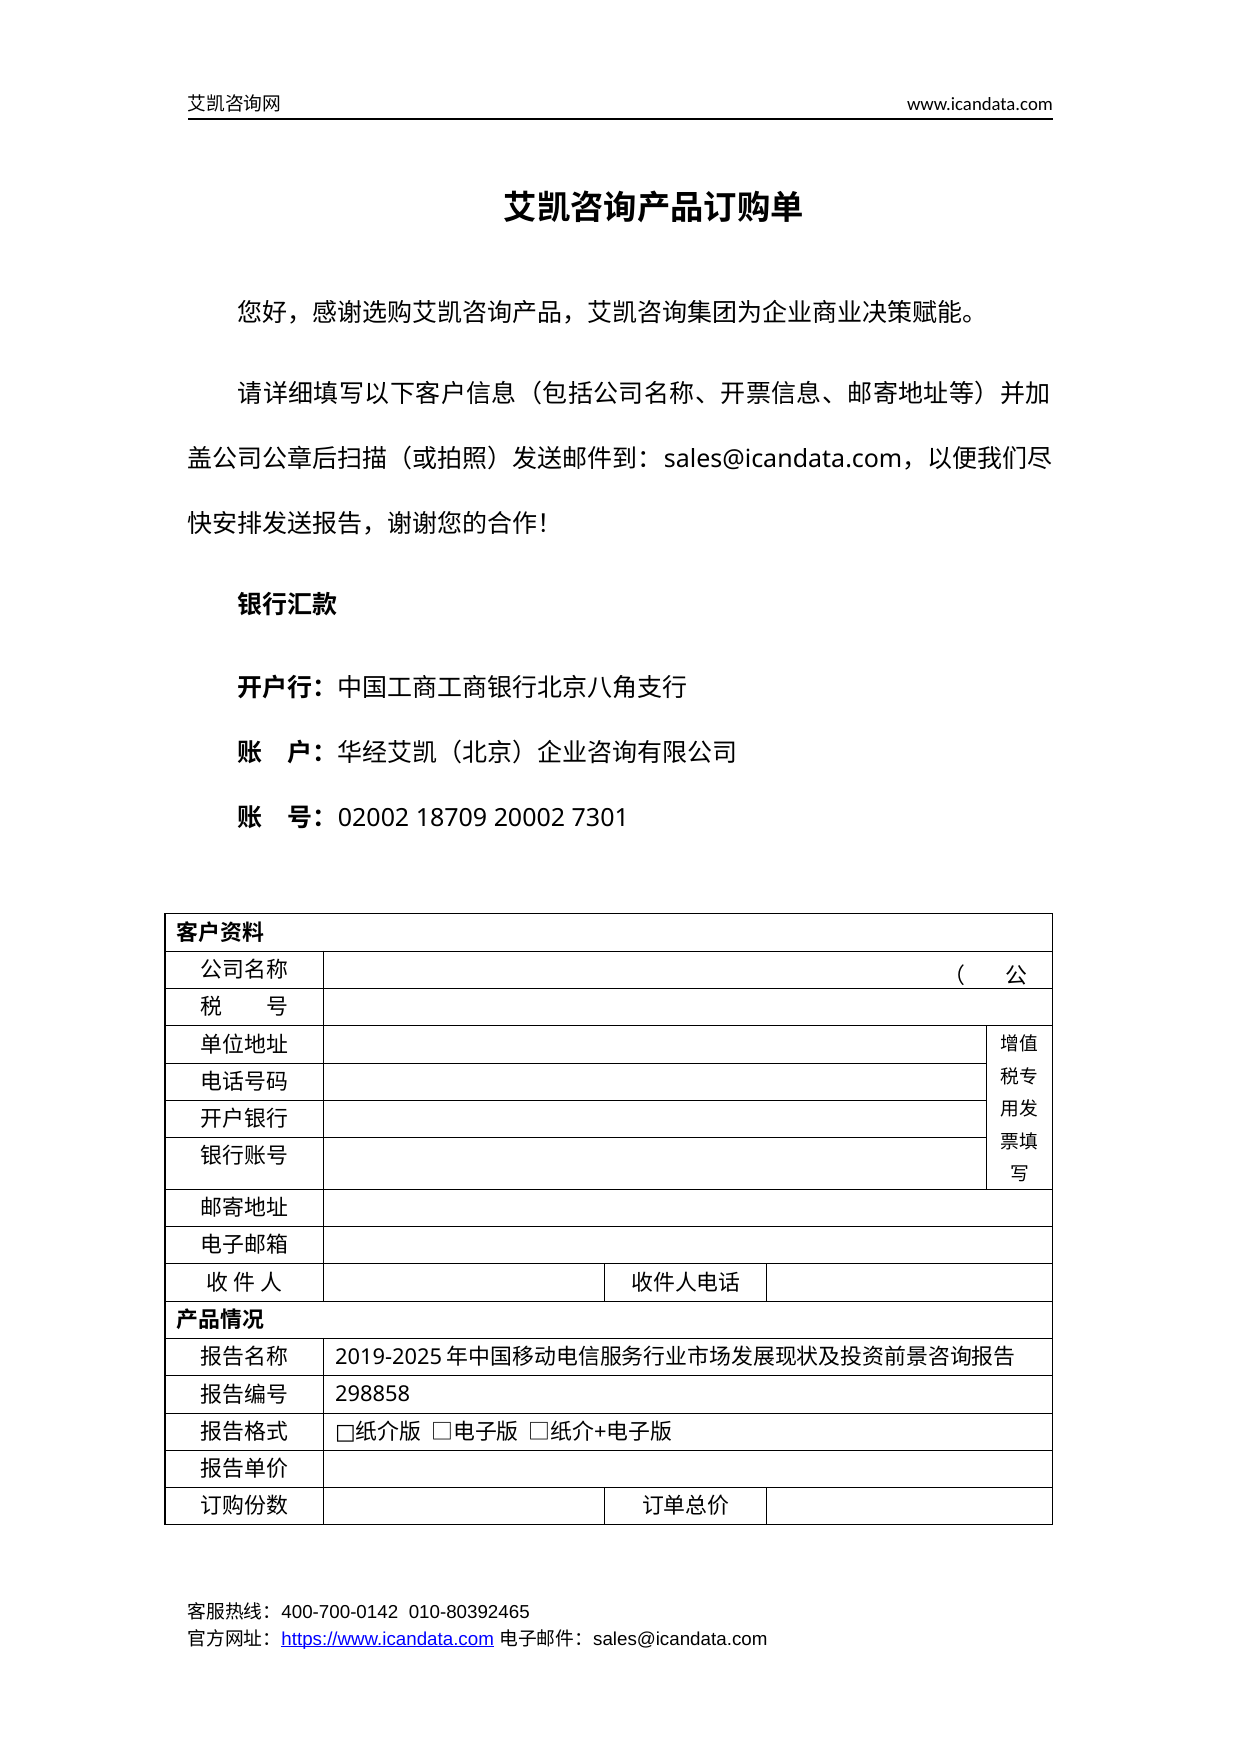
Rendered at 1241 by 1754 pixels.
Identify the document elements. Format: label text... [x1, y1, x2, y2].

table_cell [324, 952, 1052, 988]
table_header 客户资料 [166, 914, 1052, 951]
table_cell 增值税专用发票填写 [987, 1026, 1052, 1189]
table_cell [324, 1064, 986, 1100]
text 艾凯咨询产品订购单 [187, 172, 1053, 237]
table_cell 银行账号 [166, 1138, 323, 1189]
table_cell [324, 989, 1052, 1025]
table_cell 298858 [324, 1376, 1052, 1412]
text 您好，感谢选购艾凯咨询产品，艾凯咨询集团为企业商业决策赋能。 [187, 278, 1053, 343]
table_cell [324, 1026, 986, 1062]
table_cell 报告编号 [166, 1376, 323, 1412]
table_cell 2019-2025年中国移动电信服务行业市场发展现状及投资前景咨询报告 [324, 1339, 1052, 1375]
table_cell 公司名称 [166, 952, 323, 988]
table_cell [767, 1488, 1052, 1524]
table_cell [324, 1227, 1052, 1263]
table_cell 电话号码 [166, 1064, 323, 1100]
table_cell [324, 1264, 604, 1301]
text 账 户：华经艾凯（北京）企业咨询有限公司 [187, 718, 1053, 783]
table_cell 产品情况 [166, 1302, 1052, 1338]
table_cell [324, 1451, 1052, 1487]
table_cell 报告名称 [166, 1339, 323, 1375]
table_cell [324, 1138, 986, 1189]
table_cell 单位地址 [166, 1026, 323, 1062]
table_cell 收件人电话 [605, 1264, 766, 1301]
table_cell 税 号 [166, 989, 323, 1025]
table_cell 邮寄地址 [166, 1190, 323, 1226]
table_cell 订购份数 [166, 1488, 323, 1524]
table_cell 电子邮箱 [166, 1227, 323, 1263]
table_cell [324, 1190, 1052, 1226]
table_cell □纸介版 □电子版 □纸介+电子版 [324, 1414, 1052, 1450]
text 银行汇款 [187, 570, 1053, 635]
table_cell 开户银行 [166, 1101, 323, 1137]
table_cell 报告格式 [166, 1414, 323, 1450]
table_cell [324, 1488, 604, 1524]
table_cell 收 件 人 [166, 1264, 323, 1301]
table_cell 报告单价 [166, 1451, 323, 1487]
table_cell [767, 1264, 1052, 1301]
text 开户行：中国工商工商银行北京八角支行 [187, 653, 1053, 718]
table_cell [324, 1101, 986, 1137]
text 请详细填写以下客户信息（包括公司名称、开票信息、邮寄地址等）并加盖公司公章后扫描（或拍照）发送邮件到：sales@icandata.com，以便我们尽快安排发送报告，谢谢您的合作！ [187, 359, 1053, 554]
text 账 号：02002 18709 20002 7301 [187, 783, 1053, 848]
table_cell 订单总价 [605, 1488, 766, 1524]
